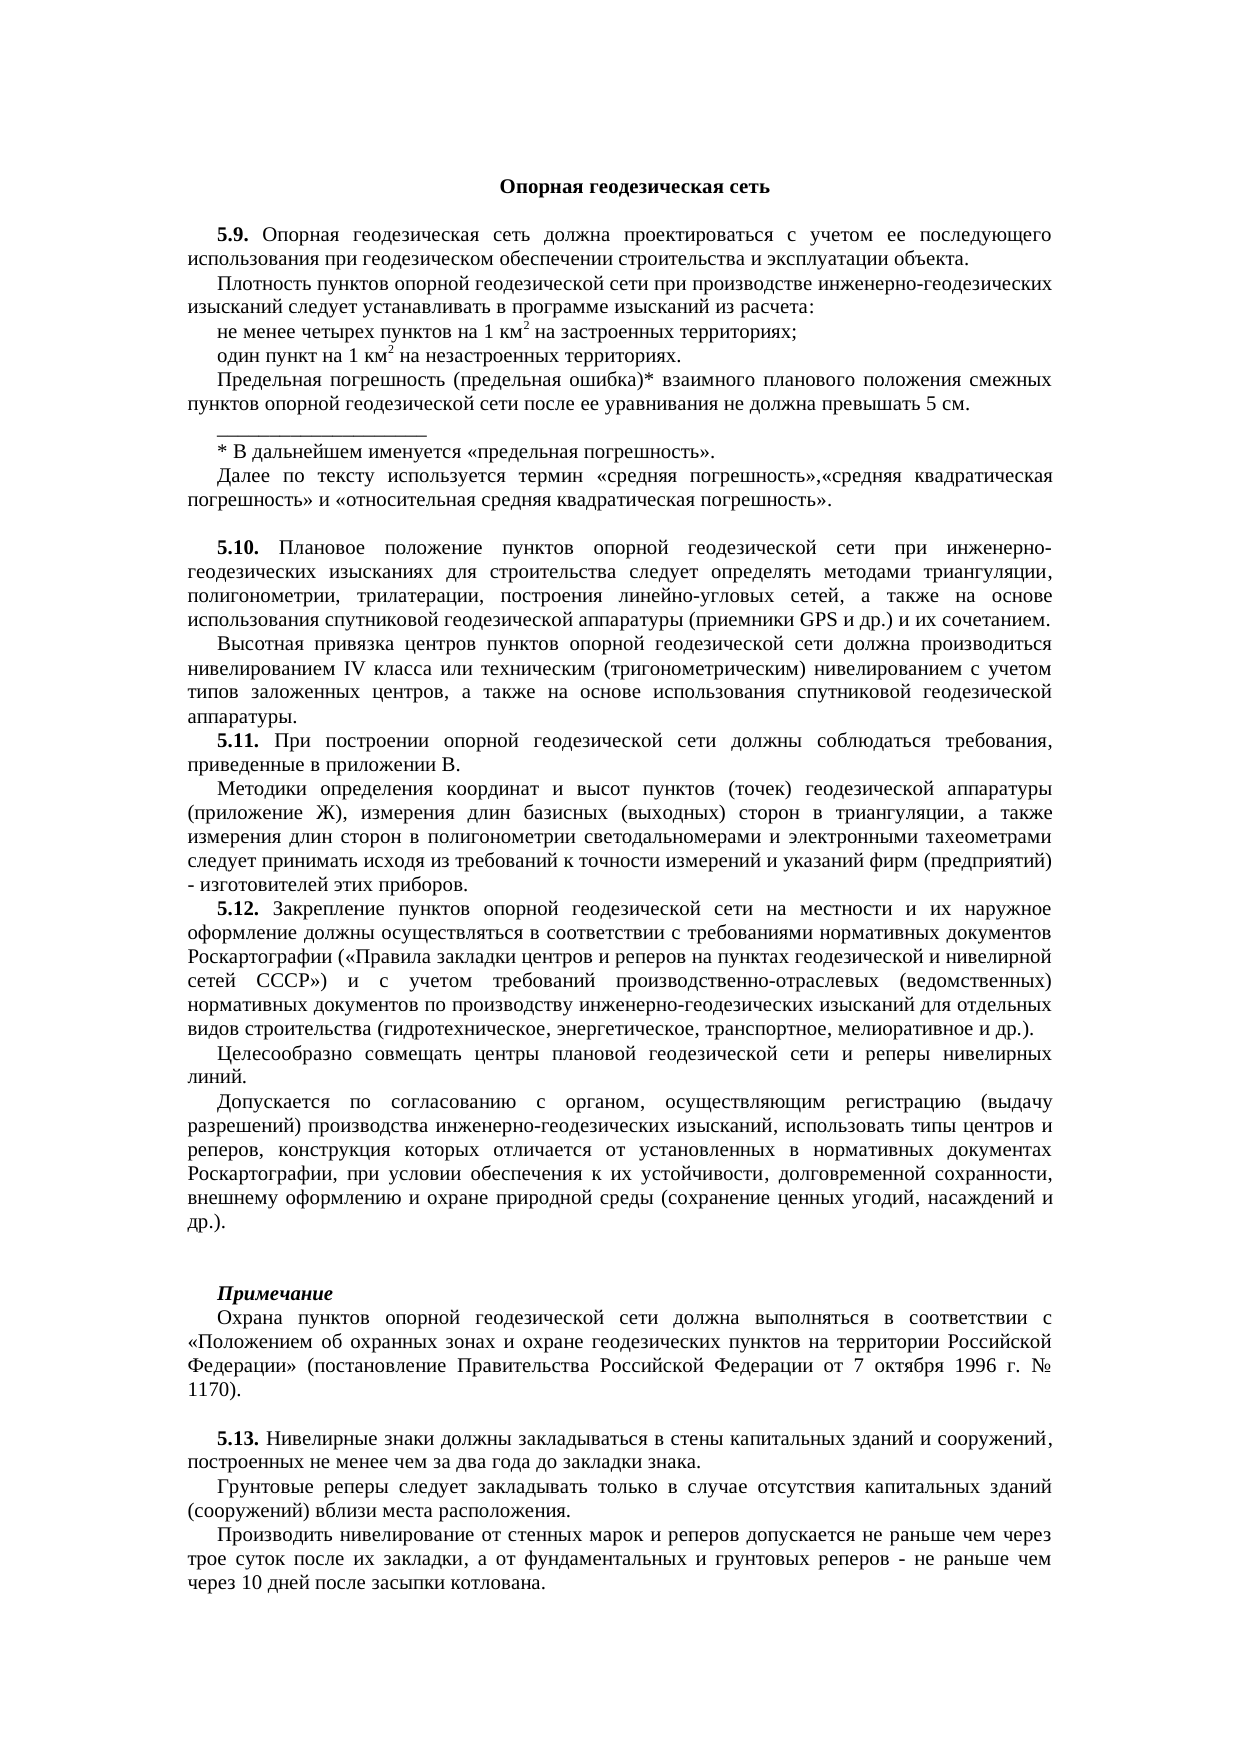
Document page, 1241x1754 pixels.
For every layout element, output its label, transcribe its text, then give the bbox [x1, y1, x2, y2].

text один пункт на 1 км2 на незастроенных территориях. [187, 342, 1053, 367]
text * В дальнейшем именуется предельная погрешность. [187, 439, 1053, 463]
text Предельная погрешность (предельная ошибка)* взаимного планового положения смежных пунктов опорной геодезической сети после ее уравнивания не должна превышать 5 см. [187, 367, 1053, 415]
text не менее четырех пунктов на 1 км2 на застроенных территориях [187, 318, 1053, 342]
text Допускается по согласованию с органом осуществляющим регистрацию (выдачу разрешений) производства инженерно-геодезических изысканий использовать типы центров и реперов конструкция которых отличается от установленных в нормативных документах Роскартографии при условии обеспечения к их устойчивости долговременной сохранности внешнему оформлению и охране природной среды (сохранение ценных угодий насаждений и др.). [187, 1088, 1053, 1233]
text 5.11. При построении опорной геодезической сети должны соблюдаться требования приведенные в приложении В. [187, 727, 1053, 776]
text Опорная геодезическая сеть [187, 174, 1053, 198]
text Плотность пунктов опорной геодезической сети при производстве инженерно-геодезических изысканий следует устанавливать в программе изысканий из расчета [187, 270, 1053, 318]
text Производить нивелирование от стенных марок и реперов допускается не раньше чем через трое суток после их закладки а от фундаментальных и грунтовых реперов - не раньше чем через 10 дней после засыпки котлована. [187, 1522, 1053, 1594]
text Методики определения координат и высот пунктов (точек) геодезической аппаратуры (приложение Ж) измерения длин базисных (выходных) сторон в триангуляции а также измерения длин сторон в полигонометрии светодальномерами и электронными тахеометрами следует принимать исходя из требований к точности измерений и указаний фирм (предприятий) - изготовителей этих приборов. [187, 776, 1053, 896]
text Охрана пунктов опорной геодезической сети должна выполняться в соответствии с Положением об охранных зонах и охране геодезических пунктов на территории Российской Федерации (постановление Правительства Российской Федерации от 7 октября 1996 г. № 1170). [187, 1305, 1053, 1401]
text 5.10. Плановое положение пунктов опорной геодезической сети при инженерно-геодезических изысканиях для строительства следует определять методами триангуляции полигонометрии трилатерации построения линейно-угловых сетей а также на основе использования спутниковой геодезической аппаратуры (приемники GPS и др.) и их сочетанием. [187, 535, 1053, 631]
text Грунтовые реперы следует закладывать только в случае отсутствия капитальных зданий (сооружений) вблизи места расположения. [187, 1473, 1053, 1522]
text 5.13. Нивелирные знаки должны закладываться в стены капитальных зданий и сооружений построенных не менее чем за два года до закладки знака. [187, 1425, 1053, 1473]
text 5.12. Закрепление пунктов опорной геодезической сети на местности и их наружное оформление должны осуществляться в соответствии с требованиями нормативных документов Роскартографии (Правила закладки центров и реперов на пунктах геодезической и нивелирной сетей СССР) и с учетом требований производственно-отраслевых (ведомственных) нормативных документов по производству инженерно-геодезических изысканий для отдельных видов строительства (гидротехническое энергетическое транспортное мелиоративное и др.). [187, 896, 1053, 1040]
text ____________________ [187, 415, 1053, 439]
text Высотная привязка центров пунктов опорной геодезической сети должна производиться нивелированием IV класса или техническим (тригонометрическим) нивелированием с учетом типов заложенных центров а также на основе использования спутниковой геодезической аппаратуры. [187, 631, 1053, 727]
text Далее по тексту используется термин средняя погрешностьсредняя квадратическая погрешность и относительная средняя квадратическая погрешность. [187, 463, 1053, 511]
text 5.9. Опорная геодезическая сеть должна проектироваться с учетом ее последующего использования при геодезическом обеспечении строительства и эксплуатации объекта. [187, 222, 1053, 270]
text Примечание [187, 1281, 1053, 1305]
text Целесообразно совмещать центры плановой геодезической сети и реперы нивелирных линий. [187, 1040, 1053, 1088]
